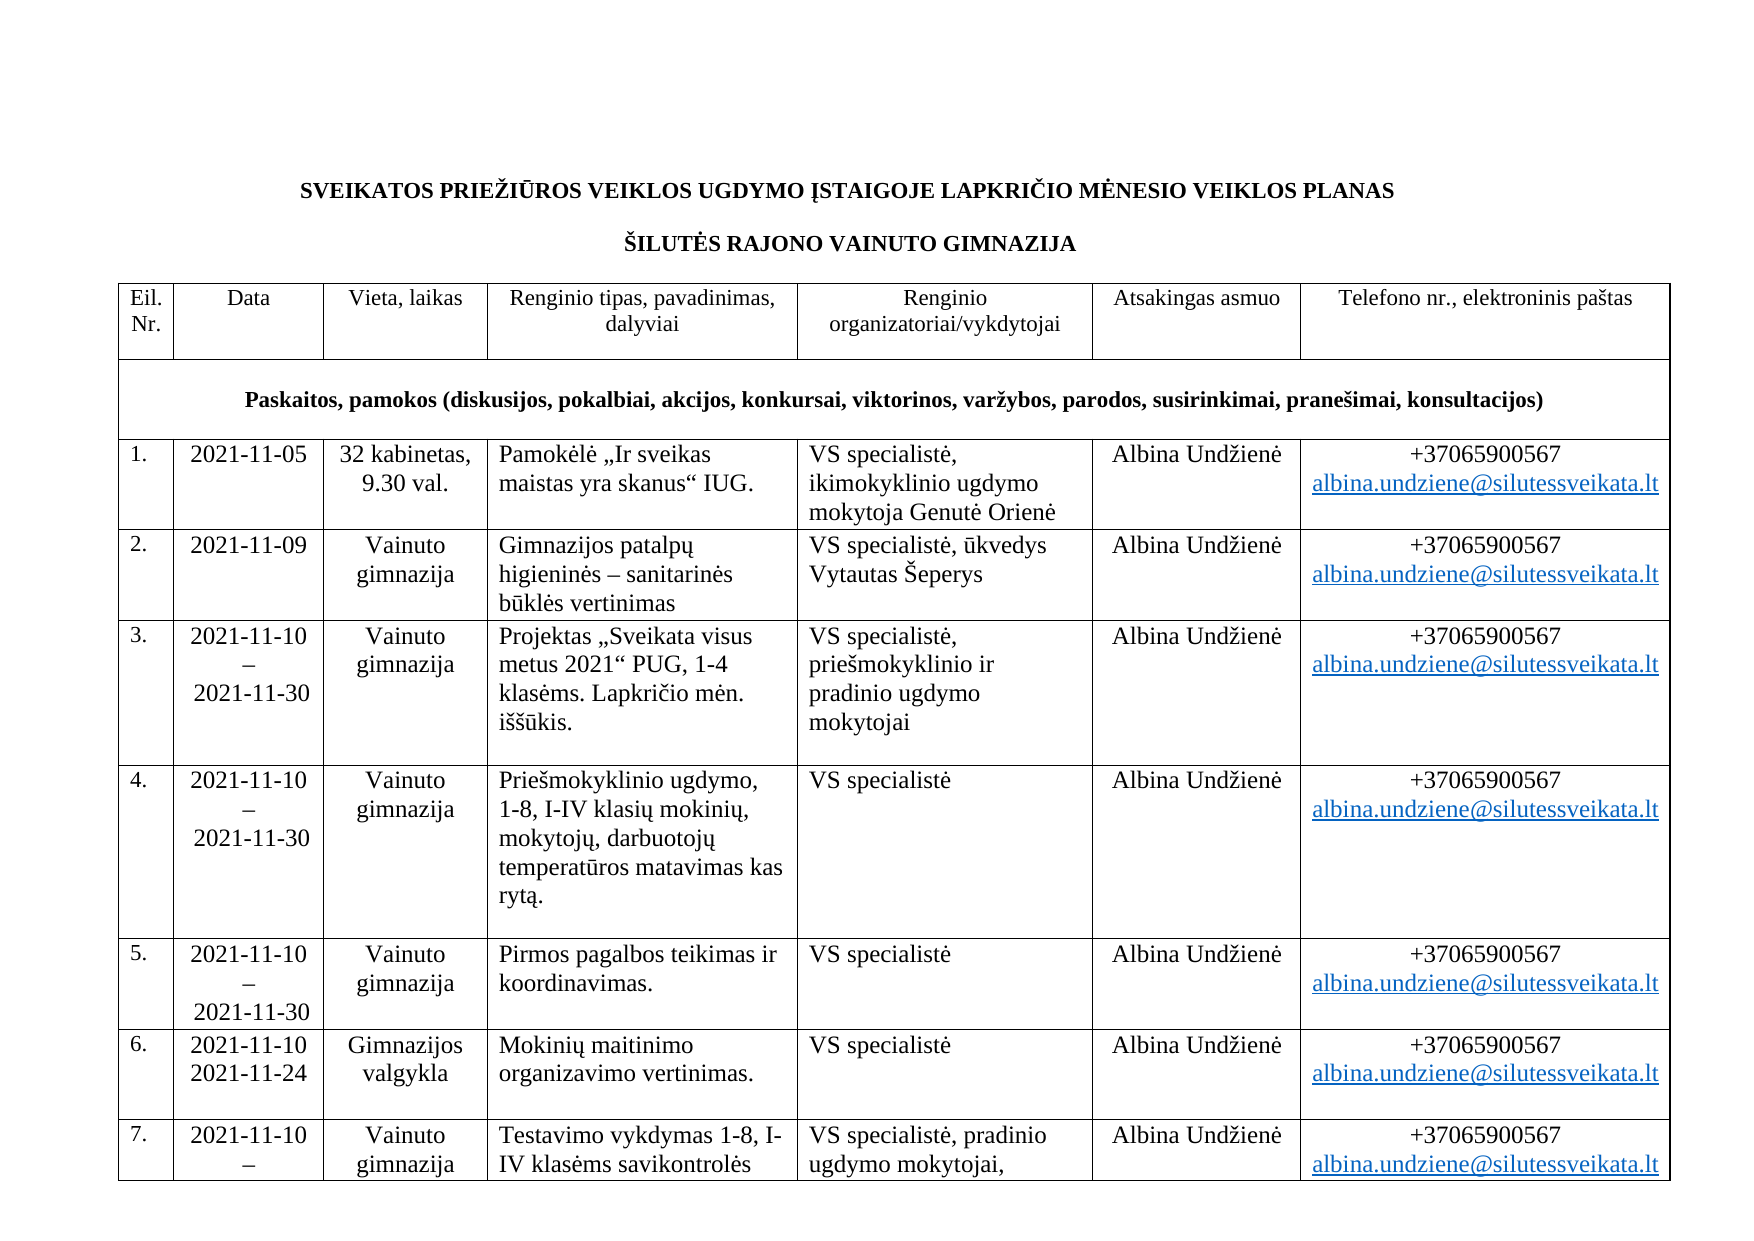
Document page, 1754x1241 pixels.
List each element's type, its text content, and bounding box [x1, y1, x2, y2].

table_header Renginio tipas, pavadinimas, dalyviai [488, 284, 797, 358]
table_cell +37065900567 albina.undziene@silutessveikata.lt [1301, 530, 1669, 620]
table_cell 4. [119, 766, 173, 938]
table_cell VS specialistė, ikimokyklinio ugdymo mokytoja Genutė Orienė [798, 440, 1092, 529]
table_cell +37065900567 albina.undziene@silutessveikata.lt [1301, 939, 1669, 1029]
table_cell Projektas „Sveikata visus metus 2021“ PUG, 1-4 klasėms. Lapkričio mėn. iššūkis. [488, 621, 797, 764]
table_cell VS specialistė, priešmokyklinio ir pradinio ugdymo mokytojai [798, 621, 1092, 764]
text ŠILUTĖS RAJONO VAINUTO GIMNAZIJA [118, 230, 1577, 256]
table_cell +37065900567 albina.undziene@silutessveikata.lt [1301, 1030, 1669, 1119]
table_cell Pamokėlė „Ir sveikas maistas yra skanus“ IUG. [488, 440, 797, 529]
table_cell +37065900567 albina.undziene@silutessveikata.lt [1301, 440, 1669, 529]
table_cell 7. [119, 1120, 173, 1180]
table_cell Vainuto gimnazija [324, 530, 487, 620]
table_cell 5. [119, 939, 173, 1029]
table_cell Priešmokyklinio ugdymo, 1-8, I-IV klasių mokinių, mokytojų, darbuotojų temperatūros matavimas kas rytą. [488, 766, 797, 938]
text SVEIKATOS PRIEŽIŪROS VEIKLOS UGDYMO ĮSTAIGOJE LAPKRIČIO MĖNESIO VEIKLOS PLANAS [118, 177, 1577, 203]
table_cell Albina Undžienė [1093, 1120, 1300, 1180]
table_cell 1. [119, 440, 173, 529]
table_header Vieta, laikas [324, 284, 487, 358]
table_cell 2021-11-09 [174, 530, 323, 620]
table_cell 2021-11-10 – 2021-11-30 [174, 939, 323, 1029]
table_cell Vainuto gimnazija [324, 621, 487, 764]
table_cell 2021-11-10 2021-11-24 [174, 1030, 323, 1119]
table_cell 6. [119, 1030, 173, 1119]
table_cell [1301, 1120, 1669, 1180]
table_cell Albina Undžienė [1093, 440, 1300, 529]
table_cell 2. [119, 530, 173, 620]
table_cell 32 kabinetas, 9.30 val. [324, 440, 487, 529]
table_cell Vainuto gimnazija [324, 766, 487, 938]
table_cell Mokinių maitinimo organizavimo vertinimas. [488, 1030, 797, 1119]
table_cell VS specialistė, ūkvedys Vytautas Šeperys [798, 530, 1092, 620]
table_cell Gimnazijos valgykla [324, 1030, 487, 1119]
table_cell Albina Undžienė [1093, 1030, 1300, 1119]
table_cell 3. [119, 621, 173, 764]
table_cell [488, 1120, 797, 1180]
table_cell 2021-11-05 [174, 440, 323, 529]
table_cell 2021-11-10 – 2021-11-30 [174, 766, 323, 938]
table_cell Vainuto gimnazija [324, 939, 487, 1029]
table_cell VS specialistė [798, 1030, 1092, 1119]
table_cell Albina Undžienė [1093, 939, 1300, 1029]
table_header Data [174, 284, 323, 358]
table_cell VS specialistė [798, 766, 1092, 938]
table_cell 2021-11-10 – 2021-11-30 [174, 621, 323, 764]
table_header Atsakingas asmuo [1093, 284, 1300, 358]
table_cell Albina Undžienė [1093, 621, 1300, 764]
table_cell +37065900567 albina.undziene@silutessveikata.lt [1301, 621, 1669, 764]
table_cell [798, 1120, 1092, 1180]
table_cell VS specialistė [798, 939, 1092, 1029]
table_cell Gimnazijos patalpų higieninės – sanitarinės būklės vertinimas [488, 530, 797, 620]
table_cell Paskaitos, pamokos (diskusijos, pokalbiai, akcijos, konkursai, viktorinos, varžybos, parodos, susirinkimai, pranešimai, konsultacijos) [119, 360, 1669, 438]
table_cell Albina Undžienė [1093, 530, 1300, 620]
table_cell Albina Undžienė [1093, 766, 1300, 938]
table_header Eil. Nr. [119, 284, 173, 358]
table_header Renginio organizatoriai/vykdytojai [798, 284, 1092, 358]
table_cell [174, 1120, 323, 1180]
table_cell +37065900567 albina.undziene@silutessveikata.lt [1301, 766, 1669, 938]
table_cell Pirmos pagalbos teikimas ir koordinavimas. [488, 939, 797, 1029]
table_cell Vainuto gimnazija [324, 1120, 487, 1180]
table_header Telefono nr., elektroninis paštas [1301, 284, 1669, 358]
